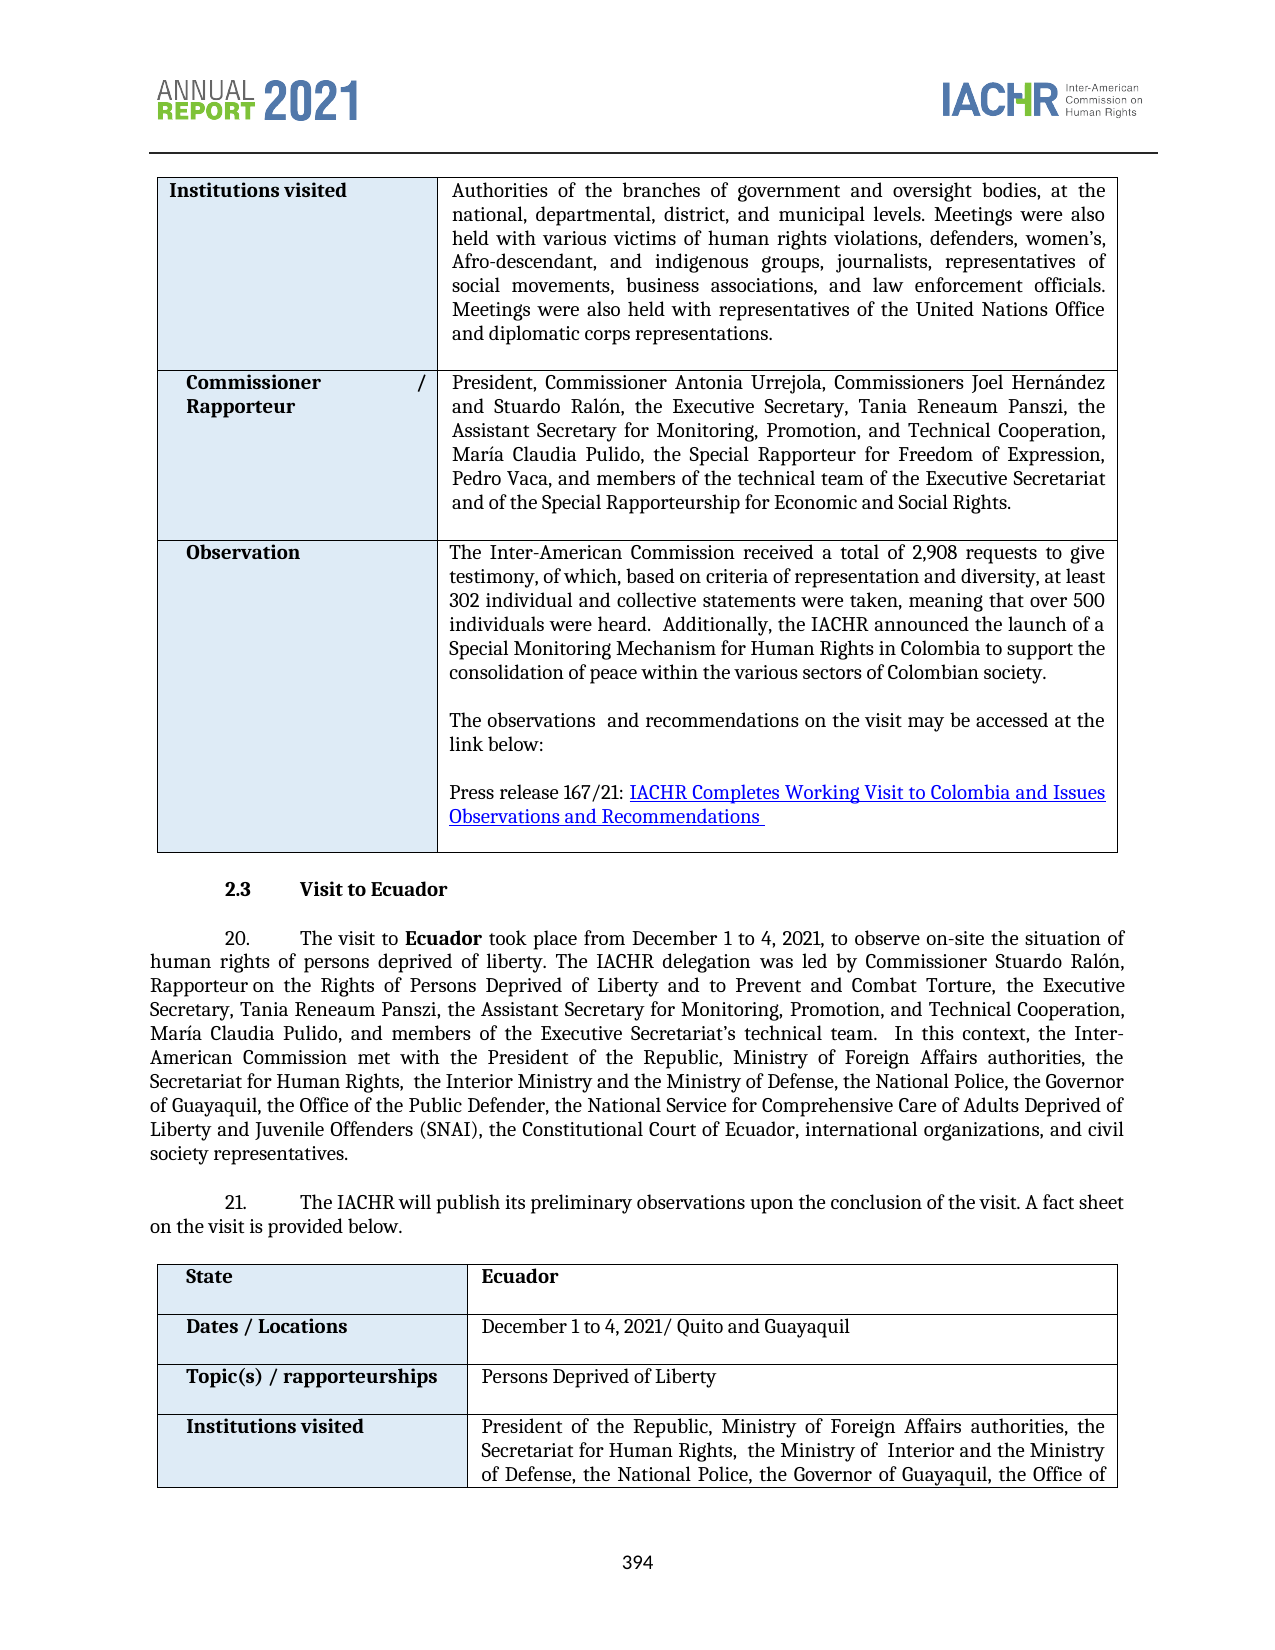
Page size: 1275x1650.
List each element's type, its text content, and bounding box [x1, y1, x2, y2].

text The visit to Ecuador took place from December 1 to 4, 2021, to observe on-site the situation of human rights of persons deprived of liberty. The IACHR delegation was led by Commissioner Stuardo Ralón, Rapporteur on the Rights of Persons Deprived of Liberty and to Prevent and Combat Torture, the Executive Secretary, Tania Reneaum Panszi, the Assistant Secretary for Monitoring, Promotion, and Technical Cooperation, María Claudia Pulido, and members of the Executive Secretariat’s technical team. In this context, the Inter-American Commission met with the President of the Republic, Ministry of Foreign Affairs authorities, the Secretariat for Human Rights, the Interior Ministry and the Ministry of Defense, the National Police, the Governor of Guayaquil, the Office of the Public Defender, the National Service for Comprehensive Care of Adults Deprived of Liberty and Juvenile Offenders (SNAI), the Constitutional Court of Ecuador, international organizations, and civil society representatives. [150, 950, 1125, 1166]
picture [150, 75, 365, 125]
table_cell The Inter-American Commission received a total of 2,908 requests to give testimony, of which, based on criteria of representation and diversity, at least 302 individual and collective statements were taken, meaning that over 500 individuals were heard. Additionally, the IACHR announced the launch of a Special Monitoring Mechanism for Human Rights in Colombia to support the consolidation of peace within the various sectors of Colombian society. The observations and recommendations on the visit may be accessed at the link below: Press release 167/21: IACHR Completes Working Visit to Colombia and Issues Observations and Recommendations [438, 541, 1117, 852]
table_cell Commissioner / Rapporteur [158, 371, 437, 540]
table_cell Dates / Locations [158, 1315, 467, 1364]
table_cell Observation [158, 541, 437, 852]
picture [935, 74, 1159, 126]
table_cell President, Commissioner Antonia Urrejola, Commissioners Joel Hernández and Stuardo Ralón, the Executive Secretary, Tania Reneaum Panszi, the Assistant Secretary for Monitoring, Promotion, and Technical Cooperation, María Claudia Pulido, the Special Rapporteur for Freedom of Expression, Pedro Vaca, and members of the technical team of the Executive Secretariat and of the Special Rapporteurship for Economic and Social Rights. [438, 371, 1117, 540]
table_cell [468, 1415, 1117, 1487]
table_cell Authorities of the branches of government and oversight bodies, at the national, departmental, district, and municipal levels. Meetings were also held with various victims of human rights violations, defenders, women’s, Afro-descendant, and indigenous groups, journalists, representatives of social movements, business associations, and law enforcement officials. Meetings were also held with representatives of the United Nations Office and diplomatic corps representations. [438, 178, 1117, 370]
table_cell December 1 to 4, 2021/ Quito and Guayaquil [468, 1315, 1117, 1364]
table_cell Topic(s) / rapporteurships [158, 1365, 467, 1414]
table_cell Institutions visited [158, 178, 437, 370]
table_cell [158, 1415, 467, 1487]
table_header State [158, 1265, 467, 1314]
table_cell Persons Deprived of Liberty [468, 1365, 1117, 1414]
list 2.3 Visit to Ecuador [225, 877, 1125, 901]
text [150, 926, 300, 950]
text The IACHR will publish its preliminary observations upon the conclusion of the visit. A fact sheet on the visit is provided below. [150, 1191, 1125, 1239]
table_header Ecuador [468, 1265, 1117, 1314]
